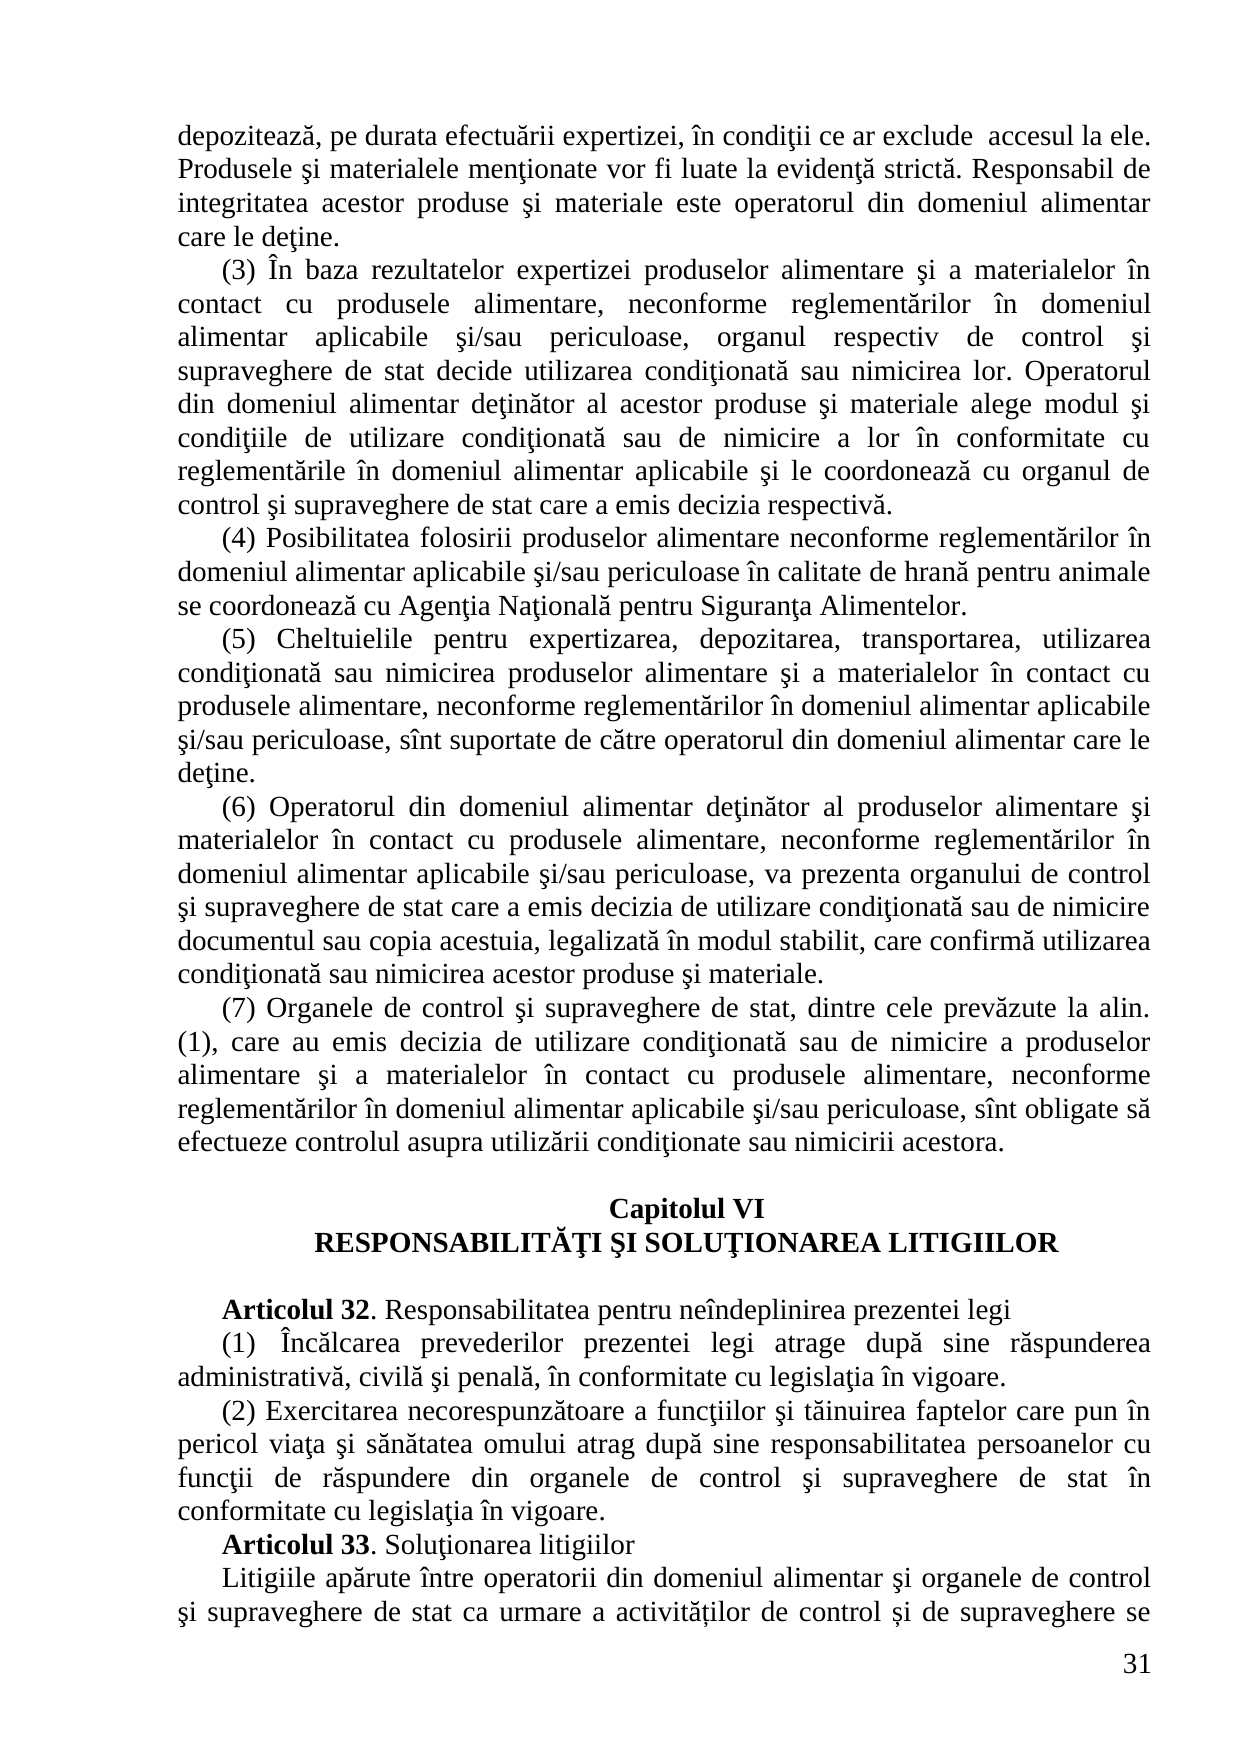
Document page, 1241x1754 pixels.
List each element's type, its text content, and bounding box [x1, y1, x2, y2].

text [177, 1560, 1152, 1627]
text (5) Cheltuielile pentru expertizarea, depozitarea, transportarea, utilizarea condiţionată sau nimicirea produselor alimentare şi a materialelor în contact cu produsele alimentare, neconforme reglementărilor în domeniul alimentar aplicabile şi/sau periculoase, sînt suportate de către operatorul din domeniul alimentar care le deţine. [177, 621, 1152, 789]
list Încălcarea prevederilor prezentei legi atrage după sine răspunderea administrativă, civilă şi penală, în conformitate cu legislaţia în vigoare. [177, 1326, 1152, 1393]
text (3) În baza rezultatelor expertizei produselor alimentare şi a materialelor în contact cu produsele alimentare, neconforme reglementărilor în domeniul alimentar aplicabile şi/sau periculoase, organul respectiv de control şi supraveghere de stat decide utilizarea condiţionată sau nimicirea lor. Operatorul din domeniul alimentar deţinător al acestor produse şi materiale alege modul şi condiţiile de utilizare condiţionată sau de nimicire a lor în conformitate cu reglementările în domeniul alimentar aplicabile şi le coordonează cu organul de control şi supraveghere de stat care a emis decizia respectivă. [177, 252, 1152, 521]
text Capitolul VI [177, 1191, 1152, 1225]
text RESPONSABILITĂŢI ŞI SOLUŢIONAREA LITIGIILOR [177, 1225, 1152, 1258]
text Articolul 33. Soluţionarea litigiilor [177, 1527, 1152, 1560]
text Articolul 32. Responsabilitatea pentru neîndeplinirea prezentei legi [177, 1292, 1152, 1326]
text (4) Posibilitatea folosirii produselor alimentare neconforme reglementărilor în domeniul alimentar aplicabile şi/sau periculoase în calitate de hrană pentru animale se coordonează cu Agenţia Naţională pentru Siguranţa Alimentelor. [177, 521, 1152, 621]
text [177, 118, 1152, 252]
text (7) Organele de control şi supraveghere de stat, dintre cele prevăzute la alin. (1), care au emis decizia de utilizare condiţionată sau de nimicire a produselor alimentare şi a materialelor în contact cu produsele alimentare, neconforme reglementărilor în domeniul alimentar aplicabile şi/sau periculoase, sînt obligate să efectueze controlul asupra utilizării condiţionate sau nimicirii acestora. [177, 990, 1152, 1158]
text (6) Operatorul din domeniul alimentar deţinător al produselor alimentare şi materialelor în contact cu produsele alimentare, neconforme reglementărilor în domeniul alimentar aplicabile şi/sau periculoase, va prezenta organului de control şi supraveghere de stat care a emis decizia de utilizare condiţionată sau de nimicire documentul sau copia acestuia, legalizată în modul stabilit, care confirmă utilizarea condiţionată sau nimicirea acestor produse şi materiale. [177, 789, 1152, 990]
text (2) Exercitarea necorespunzătoare a funcţiilor şi tăinuirea faptelor care pun în pericol viaţa şi sănătatea omului atrag după sine responsabilitatea persoanelor cu funcţii de răspundere din organele de control şi supraveghere de stat în conformitate cu legislaţia în vigoare. [177, 1393, 1152, 1527]
